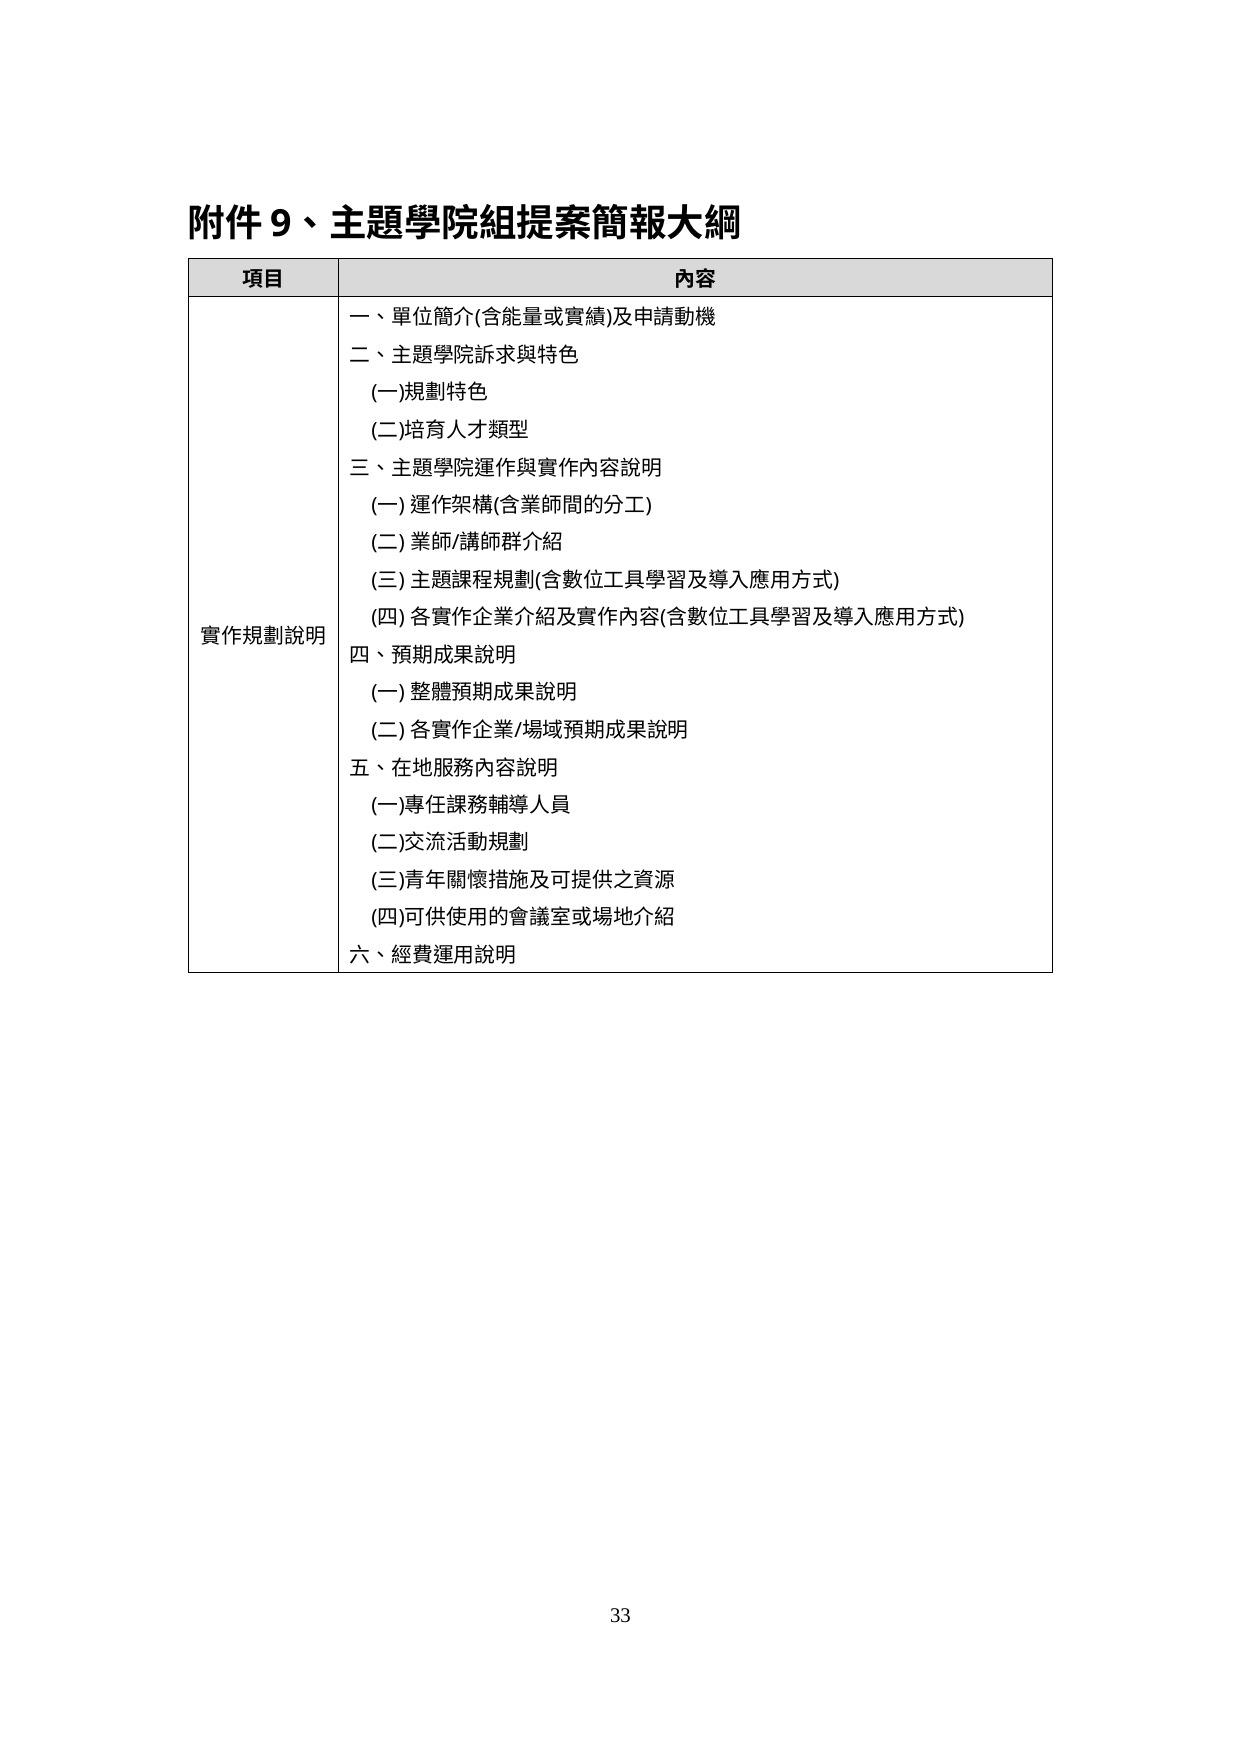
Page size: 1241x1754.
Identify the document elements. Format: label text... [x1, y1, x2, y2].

subtitle 附件9、主題學院組提案簡報大綱 [187, 182, 1053, 257]
table_cell 一、單位簡介(含能量或實績)及申請動機 二、主題學院訴求與特色 (一)規劃特色 (二)培育人才類型 三、主題學院運作與實作內容說明 (一) 運作架構(含業師間的分工) (二) 業師/講師群介紹 (三) 主題課程規劃(含數位工具學習及導入應用方式) (四) 各實作企業介紹及實作內容(含數位工具學習及導入應用方式) 四、預期成果說明 (一) 整體預期成果說明 (二) 各實作企業/場域預期成果說明 五、在地服務內容說明 (一)專任課務輔導人員 (二)交流活動規劃 (三)青年關懷措施及可提供之資源 (四)可供使用的會議室或場地介紹 六、經費運用說明 [339, 297, 1052, 972]
table_header 內容 [339, 259, 1052, 296]
table_header 項目 [189, 259, 338, 296]
table_cell 實作規劃說明 [189, 297, 338, 972]
